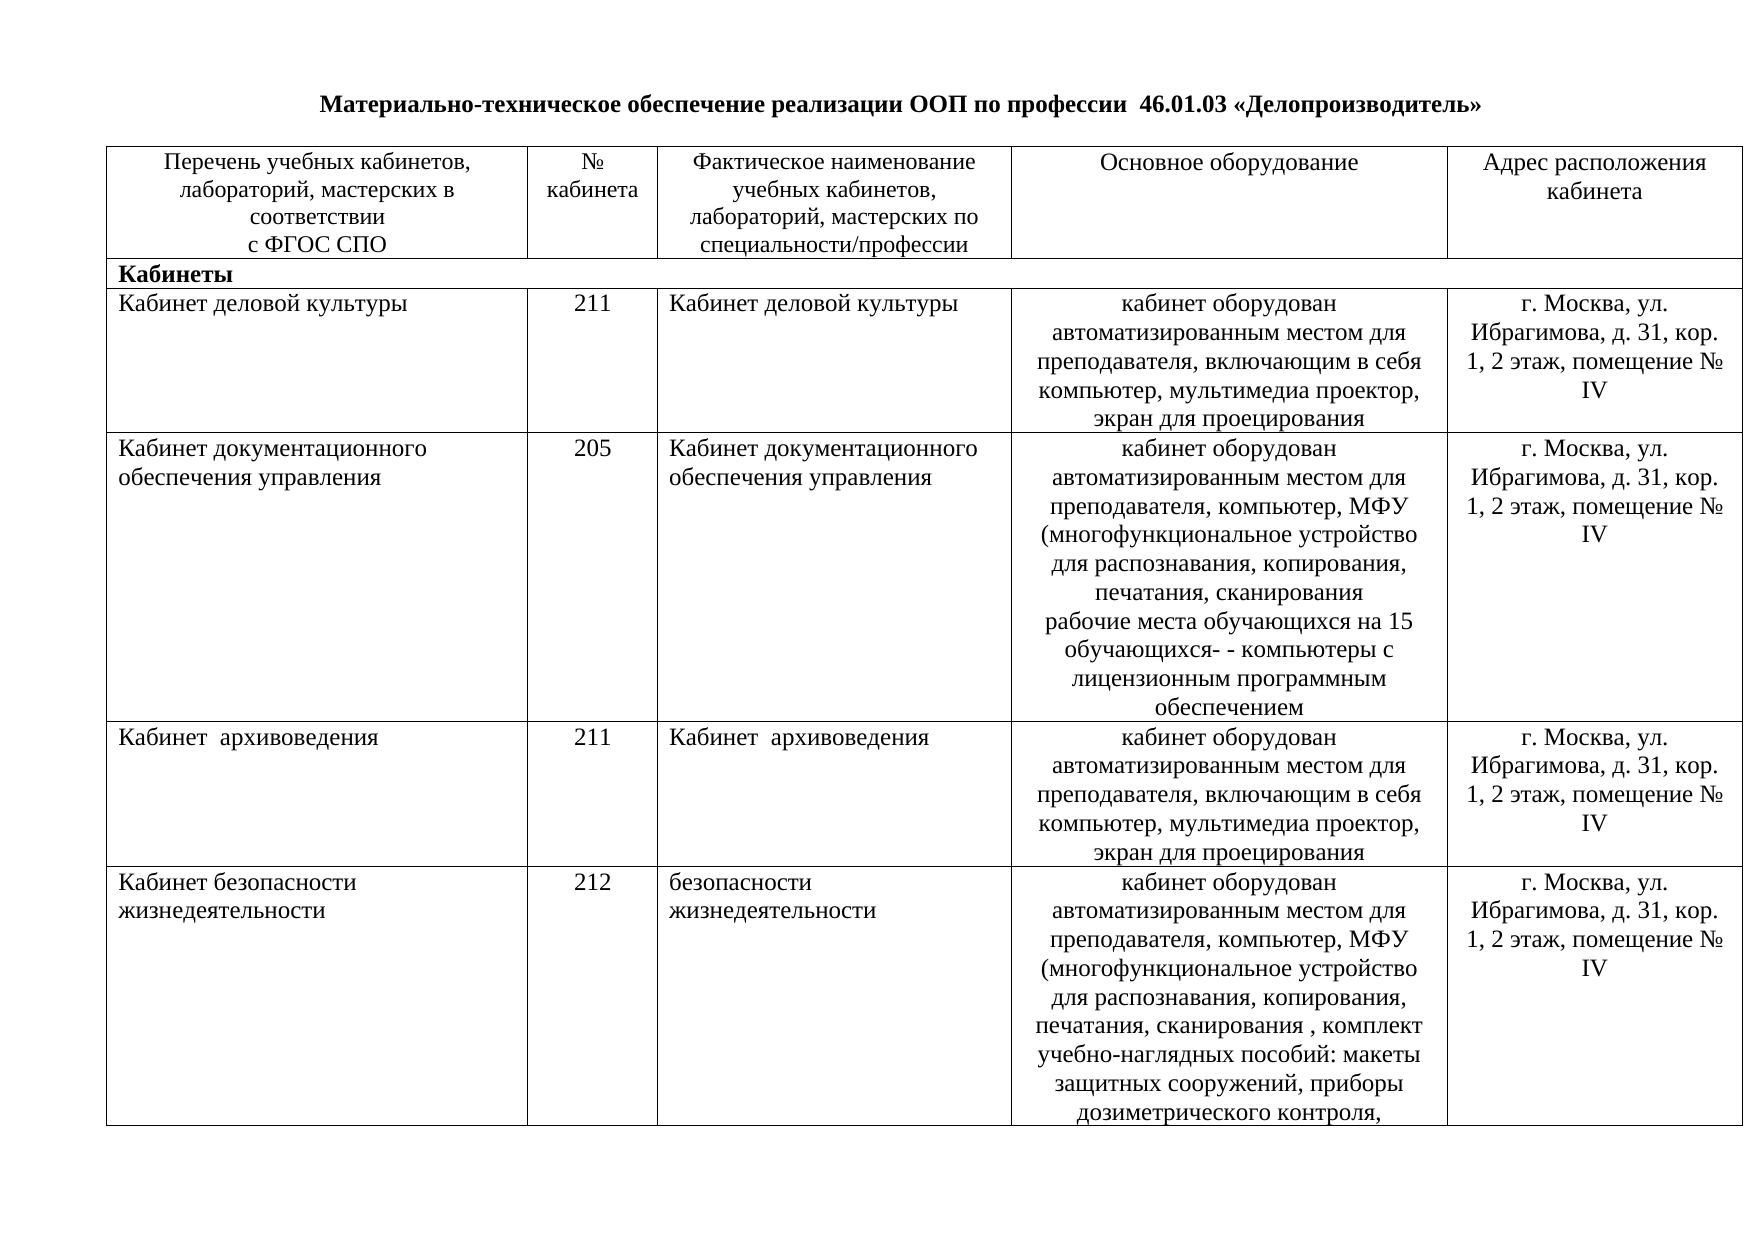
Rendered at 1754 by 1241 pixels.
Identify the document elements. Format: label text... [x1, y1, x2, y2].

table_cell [658, 867, 1011, 1125]
table_cell Кабинет деловой культуры [107, 289, 527, 432]
table_header № кабинета [528, 147, 657, 258]
table_cell 205 [528, 433, 657, 721]
table_cell Кабинет деловой культуры [658, 289, 1011, 432]
table_header Фактическое наименование учебных кабинетов, лабораторий, мастерских по специальности/профессии [658, 147, 1011, 258]
table_cell 212 [528, 867, 657, 1125]
table_cell Кабинет архивоведения [658, 722, 1011, 866]
table_header Перечень учебных кабинетов, лабораторий, мастерских в соответствии с ФГОС СПО [107, 147, 527, 258]
table_cell 211 [528, 722, 657, 866]
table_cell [1012, 867, 1447, 1125]
table_cell г. Москва, ул. Ибрагимова, д. 31, кор. 1, 2 этаж, помещение № IV [1448, 722, 1742, 866]
table_cell г. Москва, ул. Ибрагимова, д. 31, кор. 1, 2 этаж, помещение № IV [1448, 433, 1742, 721]
table_cell кабинет оборудован автоматизированным местом для преподавателя, компьютер, МФУ (многофункциональное устройство для распознавания, копирования, печатания, сканирования рабочие места обучающихся на 15 обучающихся- - компьютеры с лицензионным программным обеспечением [1012, 433, 1447, 721]
table_cell Кабинет документационного обеспечения управления [107, 433, 527, 721]
table_cell кабинет оборудован автоматизированным местом для преподавателя, включающим в себя компьютер, мультимедиа проектор, экран для проецирования [1012, 289, 1447, 432]
table_header Адрес расположения кабинета [1448, 147, 1742, 258]
table_header Основное оборудование [1012, 147, 1447, 258]
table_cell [107, 867, 527, 1125]
table_cell г. Москва, ул. Ибрагимова, д. 31, кор. 1, 2 этаж, помещение № IV [1448, 289, 1742, 432]
table_cell Кабинет архивоведения [107, 722, 527, 866]
table_cell 211 [528, 289, 657, 432]
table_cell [1448, 867, 1742, 1125]
text Материально-техническое обеспечение реализации ООП по профессии 46.01.03 «Делопроизводитель» [118, 89, 1683, 117]
table_cell Кабинет документационного обеспечения управления [658, 433, 1011, 721]
table_cell Кабинеты [107, 259, 1742, 287]
table_cell кабинет оборудован автоматизированным местом для преподавателя, включающим в себя компьютер, мультимедиа проектор, экран для проецирования [1012, 722, 1447, 866]
